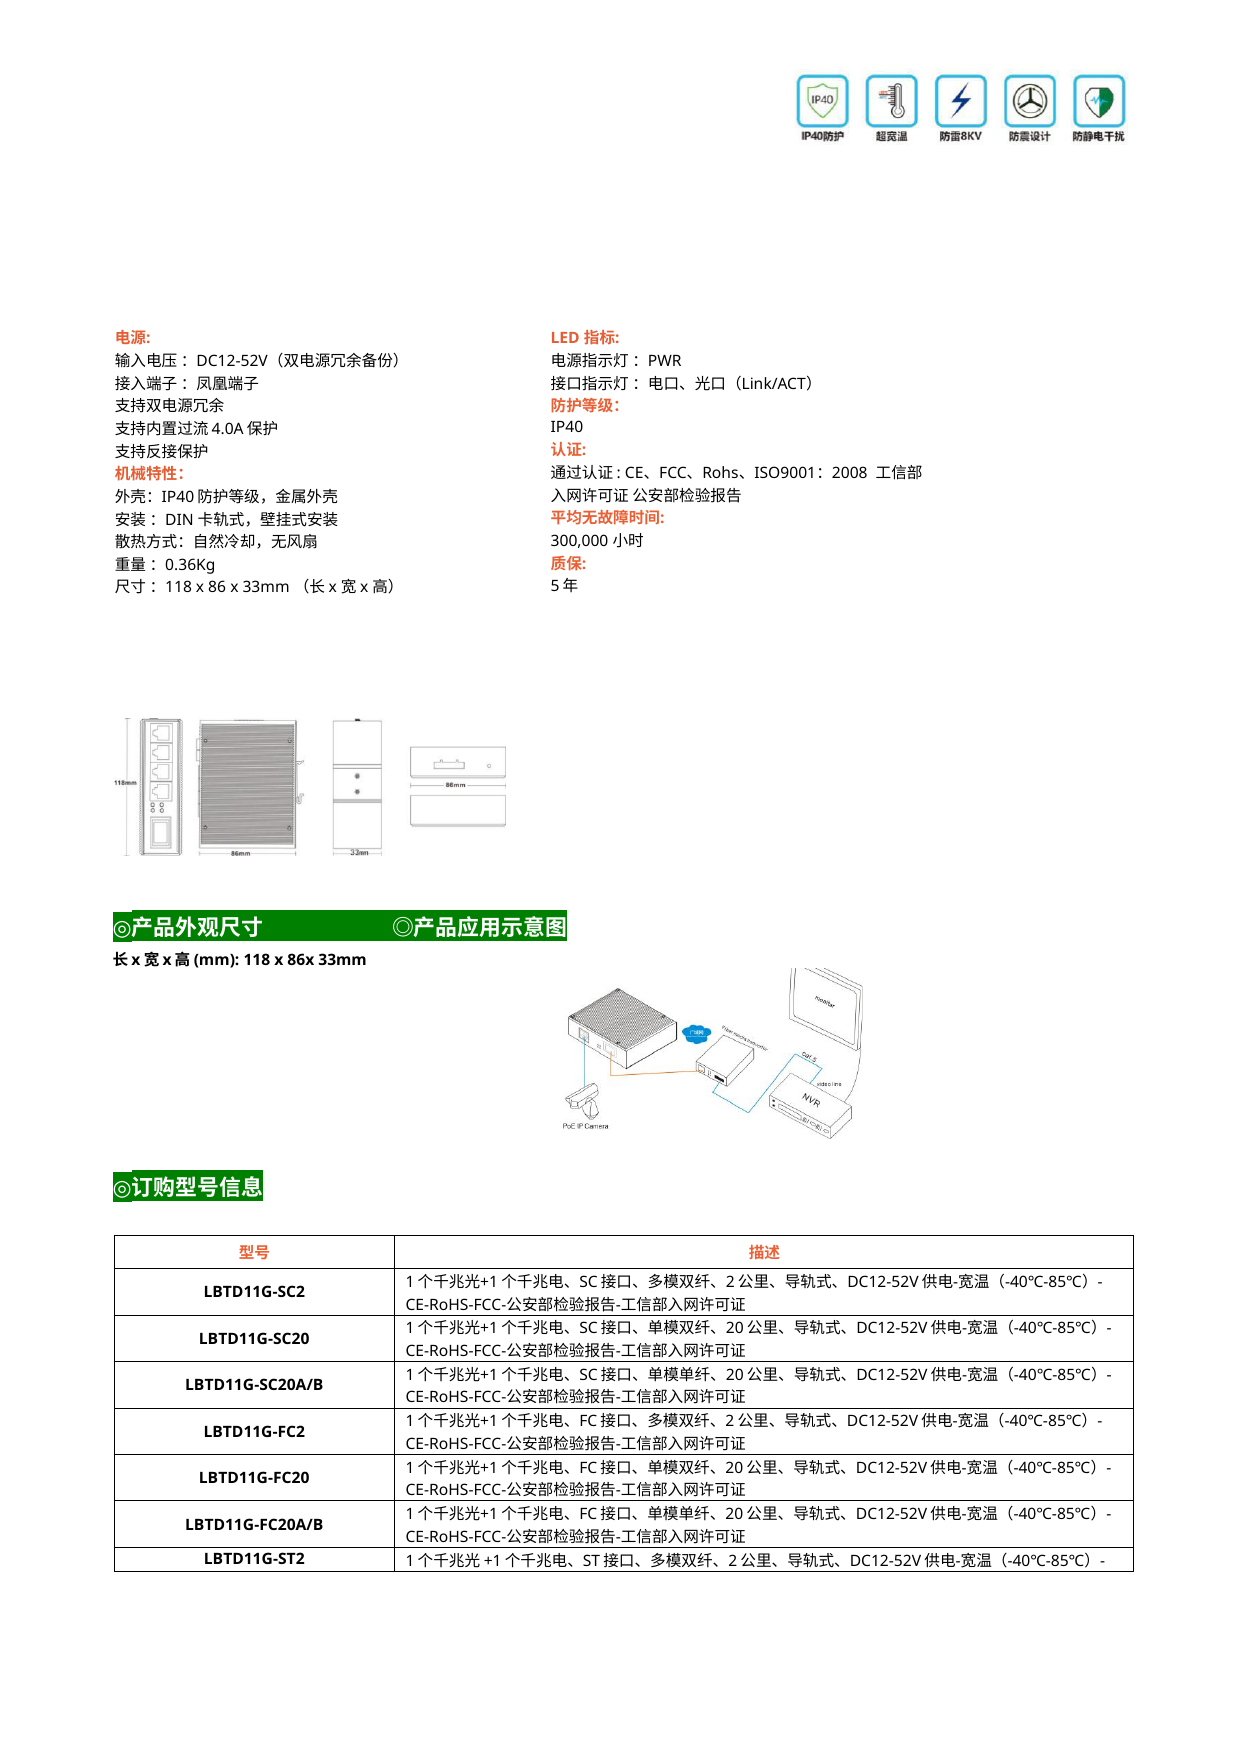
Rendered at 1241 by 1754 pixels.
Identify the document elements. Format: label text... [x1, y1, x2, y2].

table_cell LBTD11G-SC20A/B [115, 1362, 394, 1407]
text 长x宽x高 (mm): 118 x 86x 33mm [112, 942, 1128, 974]
table_cell 1个千兆光+1个千兆电、SC接口、单模单纤、20公里、导轨式、DC12-52V供电-宽温（-40℃-85℃）-CE-RoHS-FCC-公安部检验报告-工信部入网许可证 [395, 1362, 1133, 1407]
table_header 描述 [395, 1236, 1133, 1268]
table_cell 1个千兆光+1个千兆电、SC接口、多模双纤、2公里、导轨式、DC12-52V供电-宽温（-40℃-85℃）-CE-RoHS-FCC-公安部检验报告-工信部入网许可证 [395, 1269, 1133, 1314]
table_cell LBTD11G-FC20 [115, 1455, 394, 1500]
table_cell LBTD11G-FC2 [115, 1409, 394, 1454]
text ◎订购型号信息 [112, 1169, 1128, 1202]
picture [563, 968, 863, 1139]
table_cell 1个千兆光+1个千兆电、FC接口、多模双纤、2公里、导轨式、DC12-52V供电-宽温（-40℃-85℃）-CE-RoHS-FCC-公安部检验报告-工信部入网许可证 [395, 1409, 1133, 1454]
picture [114, 718, 506, 856]
table_cell 1个千兆光+1个千兆电、FC接口、单模单纤、20公里、导轨式、DC12-52V供电-宽温（-40℃-85℃）-CE-RoHS-FCC-公安部检验报告-工信部入网许可证 [395, 1501, 1133, 1547]
table_cell LBTD11G-SC2 [115, 1269, 394, 1314]
table_cell LBTD11G-SC20 [115, 1316, 394, 1361]
table_cell 1个千兆光+1个千兆电、SC接口、单模双纤、20公里、导轨式、DC12-52V供电-宽温（-40℃-85℃）-CE-RoHS-FCC-公安部检验报告-工信部入网许可证 [395, 1316, 1133, 1361]
table_cell LBTD11G-FC20A/B [115, 1501, 394, 1547]
table_cell LBTD11G-ST2 [115, 1548, 394, 1571]
table_header 型号 [115, 1236, 394, 1268]
table_cell 1个千兆光+1个千兆电、FC接口、单模双纤、20公里、导轨式、DC12-52V供电-宽温（-40℃-85℃）-CE-RoHS-FCC-公安部检验报告-工信部入网许可证 [395, 1455, 1133, 1500]
text ◎产品外观尺寸 ◎产品应用示意图 [112, 909, 1128, 942]
picture [790, 63, 1129, 145]
table_cell 1个千兆光 +1个千兆电、ST接口、多模双纤、2公里、导轨式、DC12-52V供电-宽温（-40℃-85℃）-CE-RoHS-FCC-公安部检验报告-工信部入网许可证 [395, 1548, 1133, 1571]
